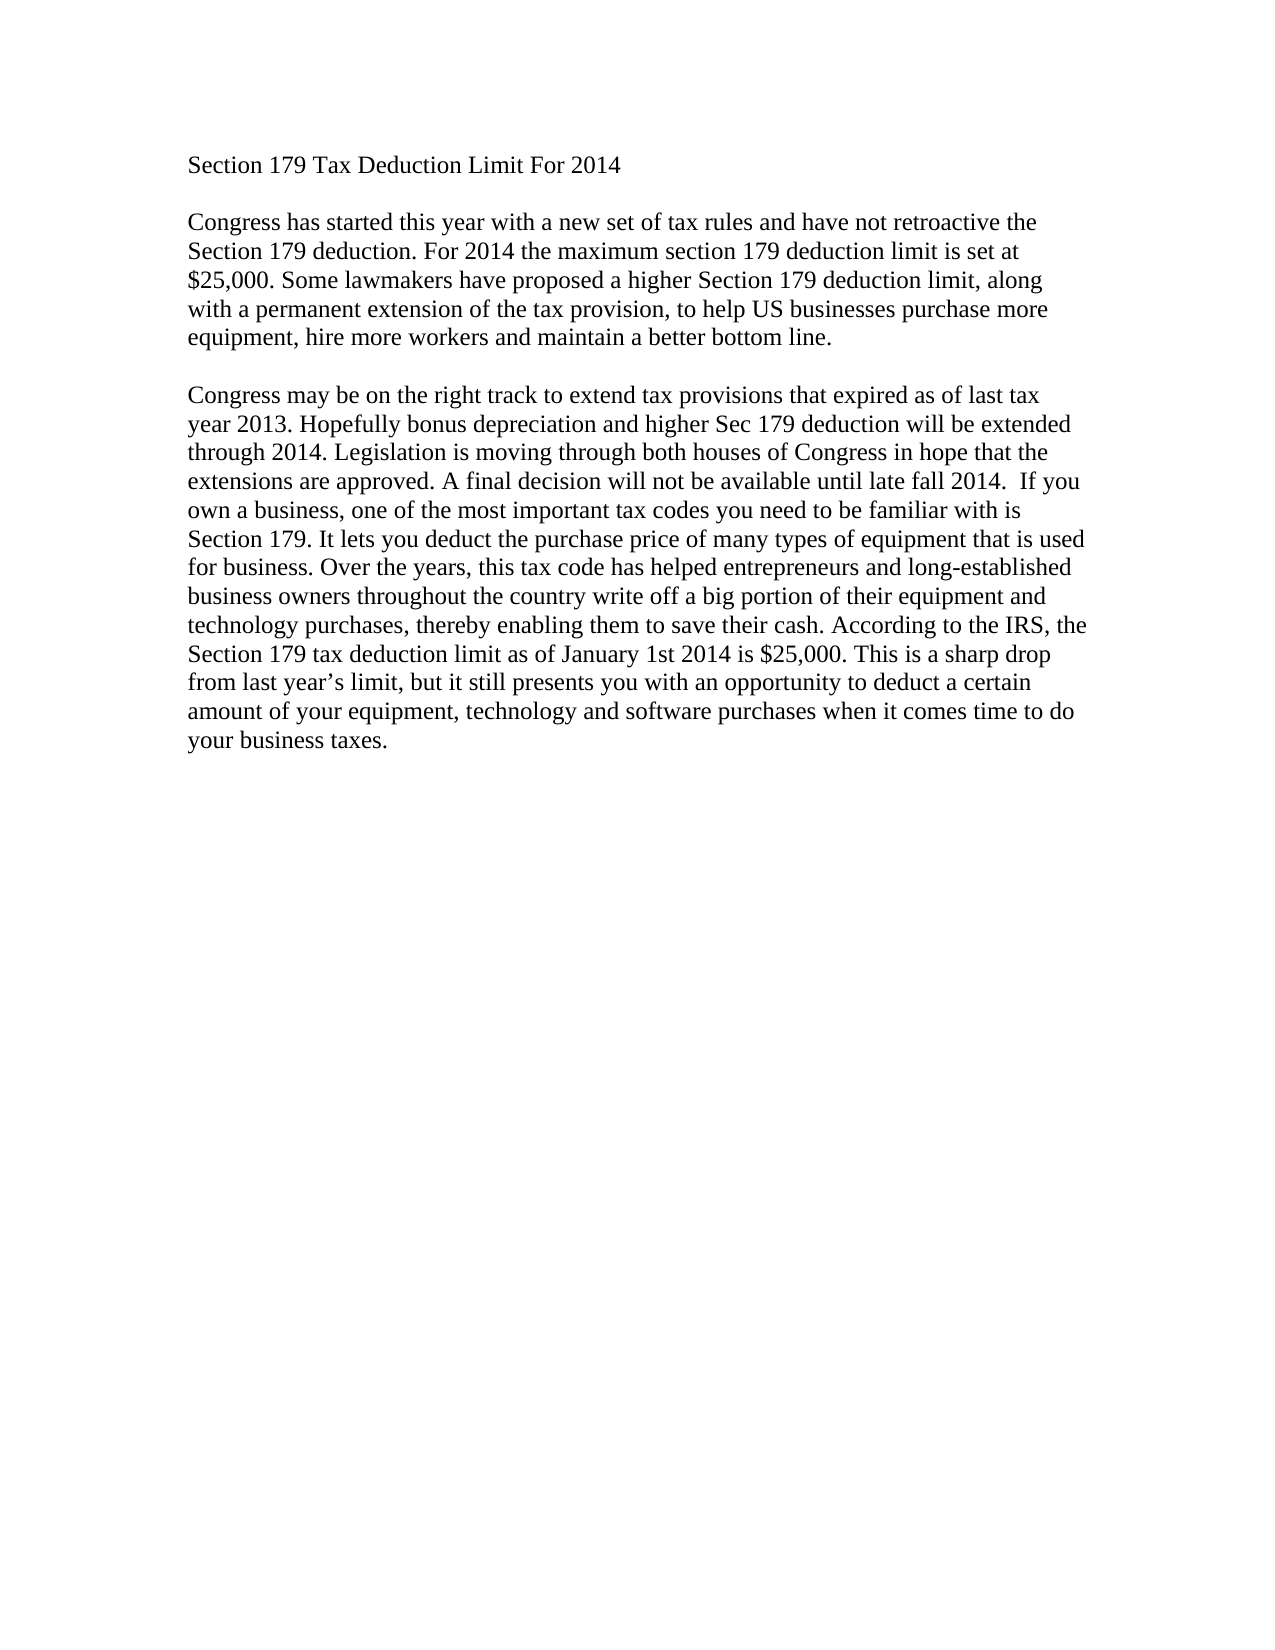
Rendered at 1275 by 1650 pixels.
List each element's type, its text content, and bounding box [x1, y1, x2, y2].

text Section 179 Tax Deduction Limit For 2014 [187, 150, 1087, 179]
text Congress has started this year with a new set of tax rules and have not retroactive the Section 179 deduction. For 2014 the maximum section 179 deduction limit is set at $25,000. Some lawmakers have proposed a higher Section 179 deduction limit, along with a permanent extension of the tax provision, to help US businesses purchase more equipment, hire more workers and maintain a better bottom line. [187, 207, 1087, 351]
text Congress may be on the right track to extend tax provisions that expired as of last tax year 2013. Hopefully bonus depreciation and higher Sec 179 deduction will be extended through 2014. Legislation is moving through both houses of Congress in hope that the extensions are approved. A final decision will not be available until late fall 2014. If you own a business, one of the most important tax codes you need to be familiar with is Section 179. It lets you deduct the purchase price of many types of equipment that is used for business. Over the years, this tax code has helped entrepreneurs and long-established business owners throughout the country write off a big portion of their equipment and technology purchases, thereby enabling them to save their cash. According to the IRS, the Section 179 tax deduction limit as of January 1st 2014 is $25,000. This is a sharp drop from last year’s limit, but it still presents you with an opportunity to deduct a certain amount of your equipment, technology and software purchases when it comes time to do your business taxes. [187, 380, 1087, 754]
